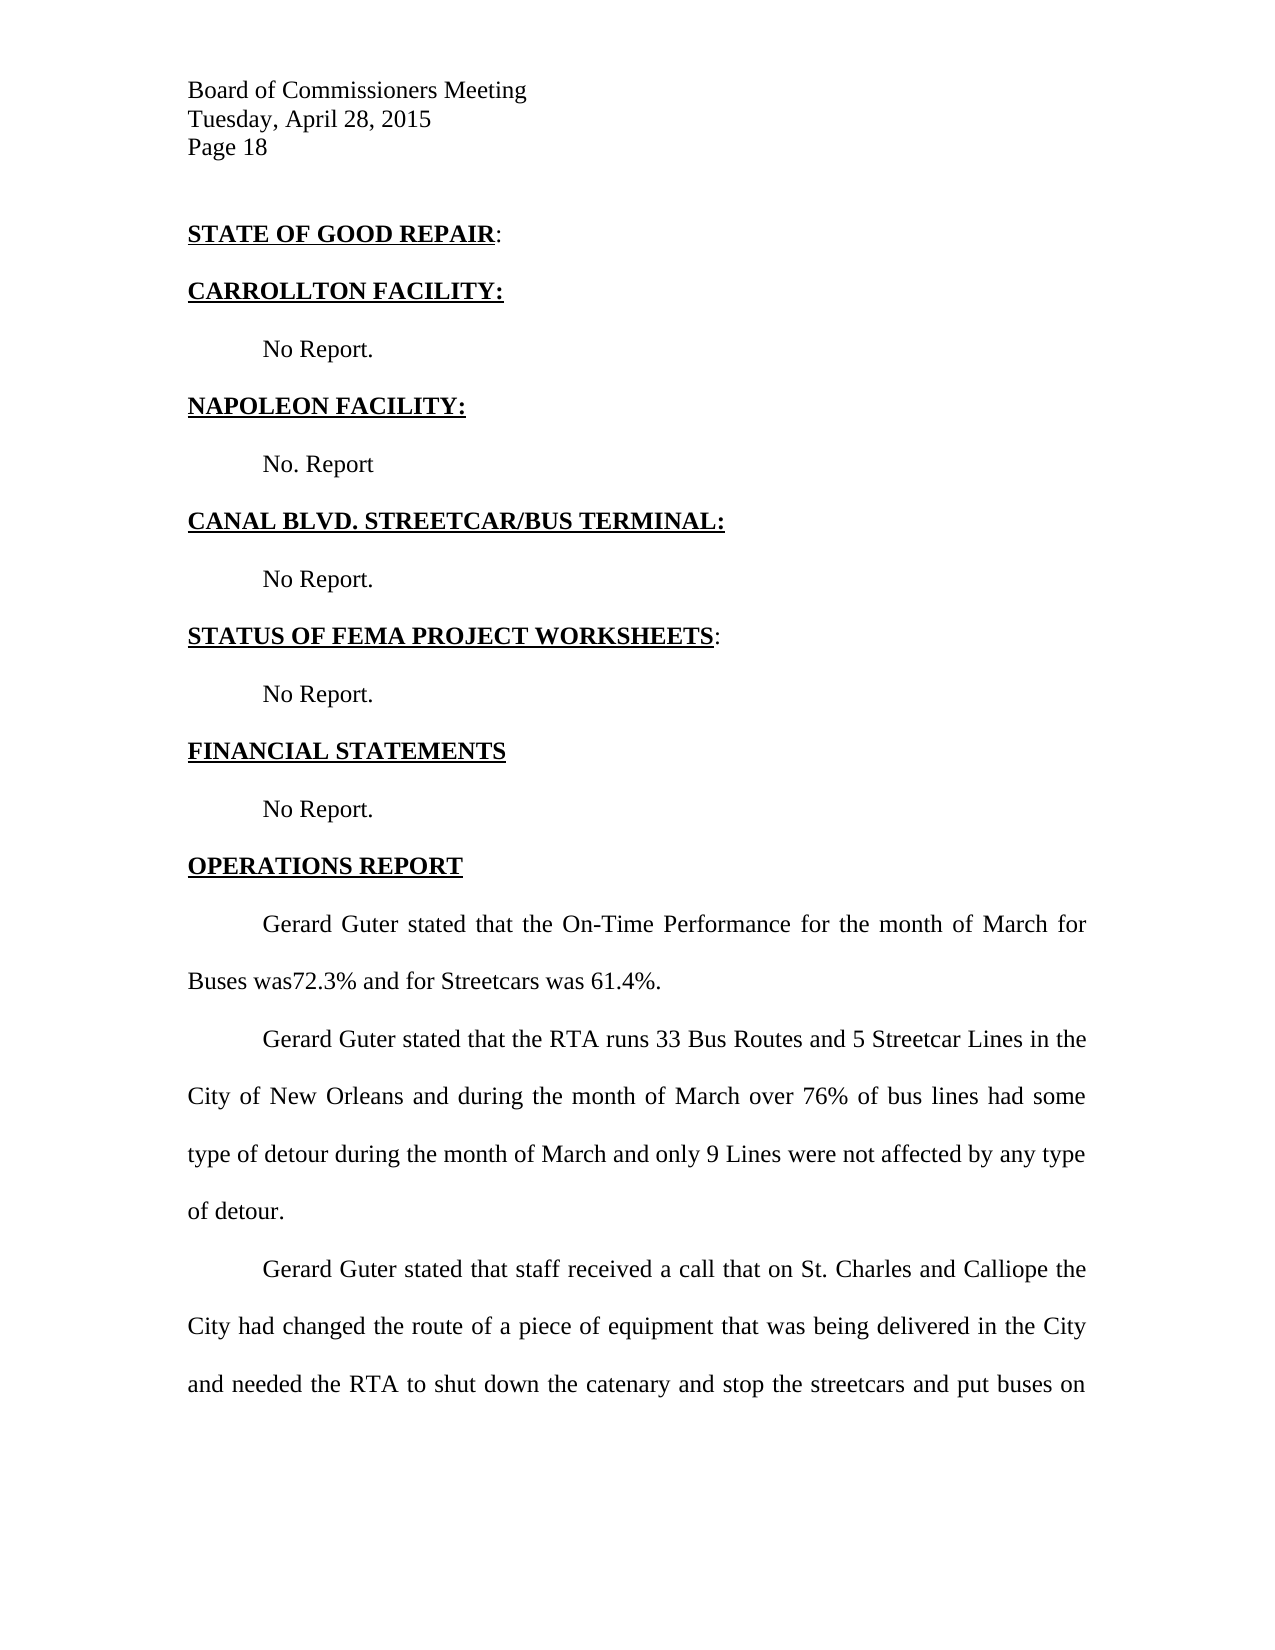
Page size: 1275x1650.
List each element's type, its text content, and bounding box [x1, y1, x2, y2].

text OPERATIONS REPORT [187, 851, 1087, 880]
text No Report. [187, 679, 1087, 707]
text STATE OF GOOD REPAIR: [187, 219, 1087, 247]
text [187, 1254, 1087, 1397]
text No Report. [187, 564, 1087, 592]
text Gerard Guter stated that the On-Time Performance for the month of March for Buses was72.3% and for Streetcars was 61.4%. [187, 909, 1087, 995]
text NAPOLEON FACILITY: [187, 391, 1087, 420]
text No. Report [187, 449, 1087, 477]
text No Report. [187, 794, 1087, 822]
text CARROLLTON FACILITY: [187, 276, 1087, 305]
text CANAL BLVD. STREETCAR/BUS TERMINAL: [187, 506, 1087, 535]
text FINANCIAL STATEMENTS [187, 736, 1087, 765]
text No Report. [187, 334, 1087, 362]
text STATUS OF FEMA PROJECT WORKSHEETS: [187, 621, 1087, 650]
text Gerard Guter stated that the RTA runs 33 Bus Routes and 5 Streetcar Lines in the City of New Orleans and during the month of March over 76% of bus lines had some type of detour during the month of March and only 9 Lines were not affected by any type of detour. [187, 1024, 1087, 1225]
